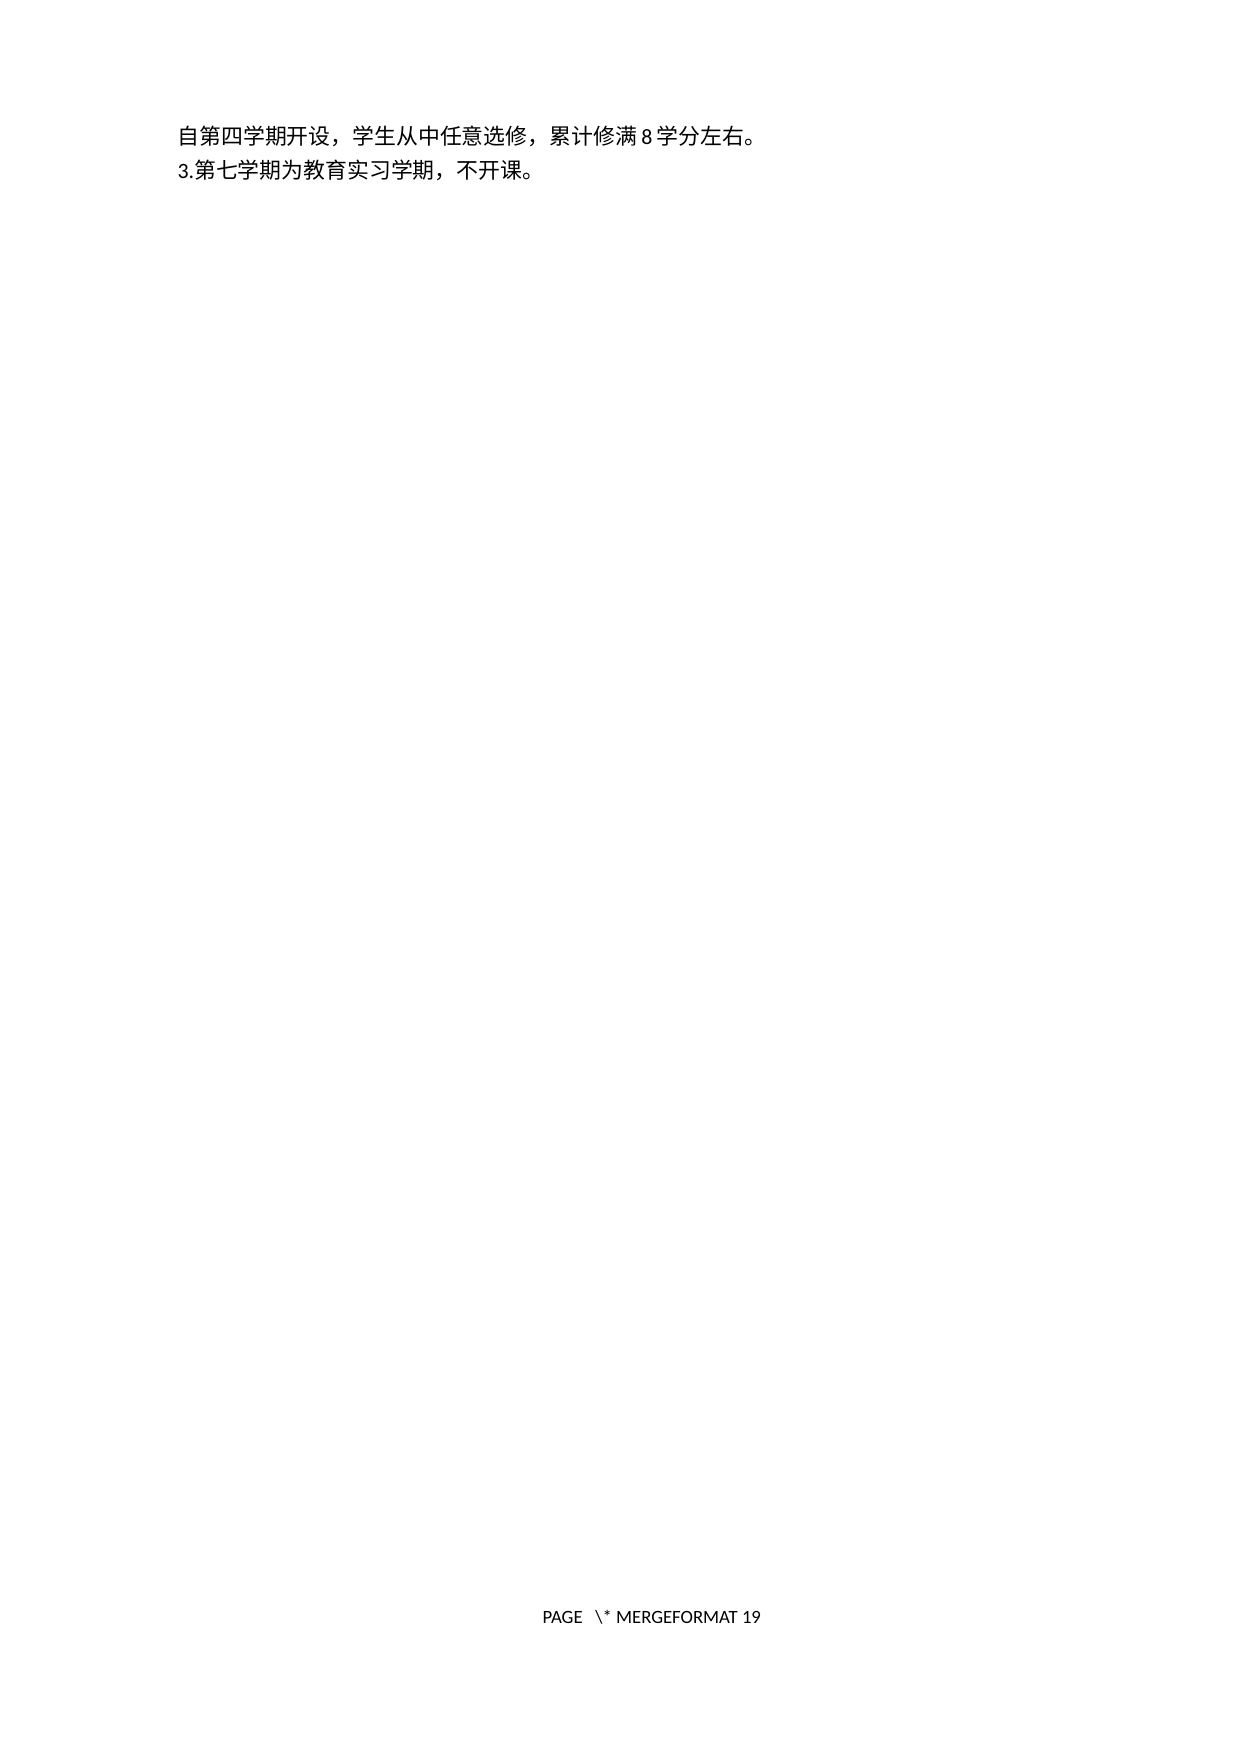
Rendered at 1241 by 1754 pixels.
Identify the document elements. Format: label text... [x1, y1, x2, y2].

text 3.第七学期为教育实习学期，不开课。 [177, 151, 1122, 185]
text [177, 118, 1122, 151]
